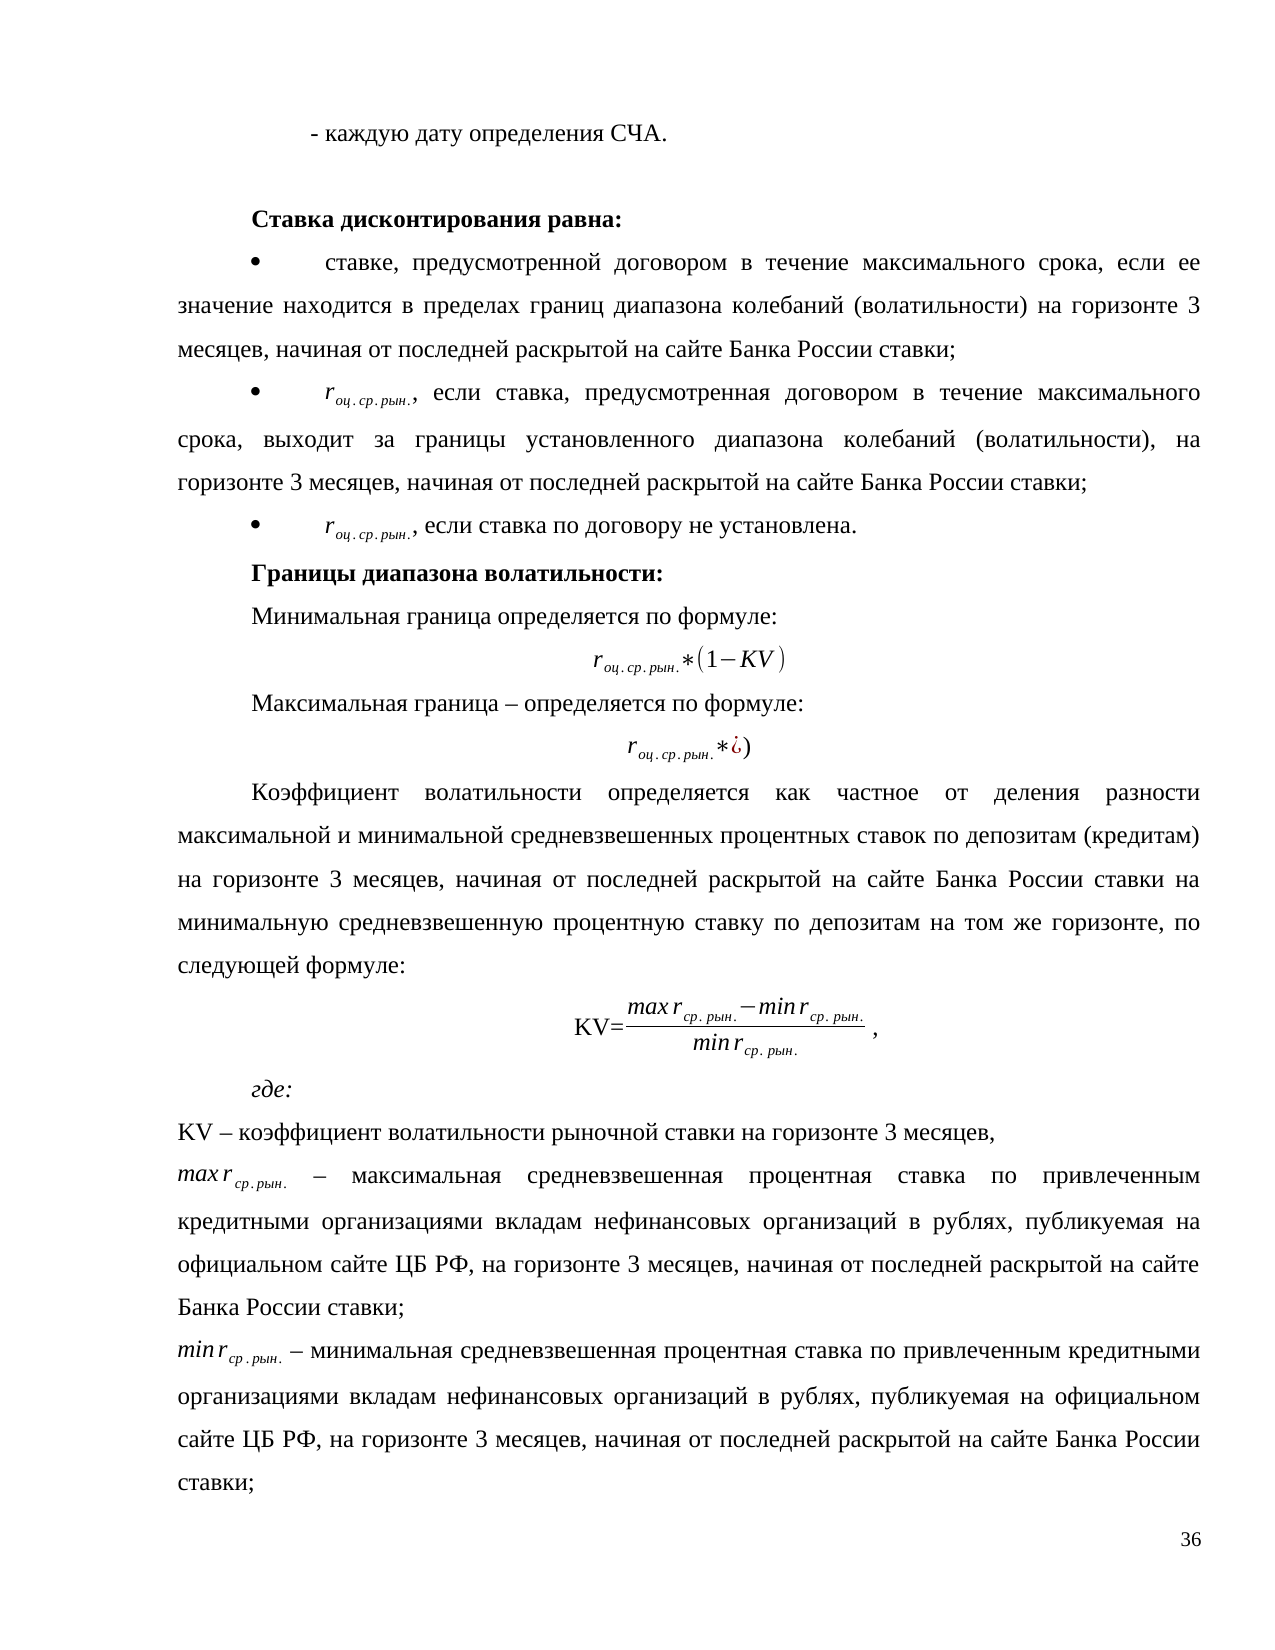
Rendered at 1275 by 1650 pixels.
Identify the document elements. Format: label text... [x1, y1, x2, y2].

text – максимальная средневзвешенная процентная ставка по привлеченным кредитными организациями вкладам нефинансовых организаций в рублях, публикуемая на официальном сайте ЦБ РФ, на горизонте 3 месяцев, начиная от последней раскрытой на сайте Банка России ставки; [177, 1160, 1201, 1321]
text KV= , [177, 993, 1201, 1059]
text Коэффициент волатильности определяется как частное от деления разности максимальной и минимальной средневзвешенных процентных ставок по депозитам (кредитам) на горизонте 3 месяцев, начиная от последней раскрытой на сайте Банка России ставки на минимальную средневзвешенную процентную ставку по депозитам на том же горизонте, по следующей формуле: [177, 777, 1201, 979]
text ) [177, 731, 1201, 763]
text – минимальная средневзвешенная процентная ставка по привлеченным кредитными организациями вкладам нефинансовых организаций в рублях, публикуемая на официальном сайте ЦБ РФ, на горизонте 3 месяцев, начиная от последней раскрытой на сайте Банка России ставки; [177, 1335, 1201, 1496]
list , если ставка по договору не установлена. [177, 511, 1201, 544]
text где: [177, 1074, 1201, 1102]
list , если ставка, предусмотренная договором в течение максимального срока, выходит за границы установленного диапазона колебаний (волатильности), на горизонте 3 месяцев, начиная от последней раскрытой на сайте Банка России ставки; [177, 377, 1201, 496]
text - каждую дату определения СЧА. [236, 118, 1201, 147]
text KV – коэффициент волатильности рыночной ставки на горизонте 3 месяцев, [177, 1117, 1201, 1146]
text Ставка дисконтирования равна: [177, 204, 1201, 233]
text Границы диапазона волатильности: [177, 558, 1201, 587]
text Максимальная граница – определяется по формуле: [177, 688, 1201, 717]
text Минимальная граница определяется по формуле: [177, 601, 1201, 630]
list ставке, предусмотренной договором в течение максимального срока, если ее значение находится в пределах границ диапазона колебаний (волатильности) на горизонте 3 месяцев, начиная от последней раскрытой на сайте Банка России ставки; [177, 247, 1201, 362]
